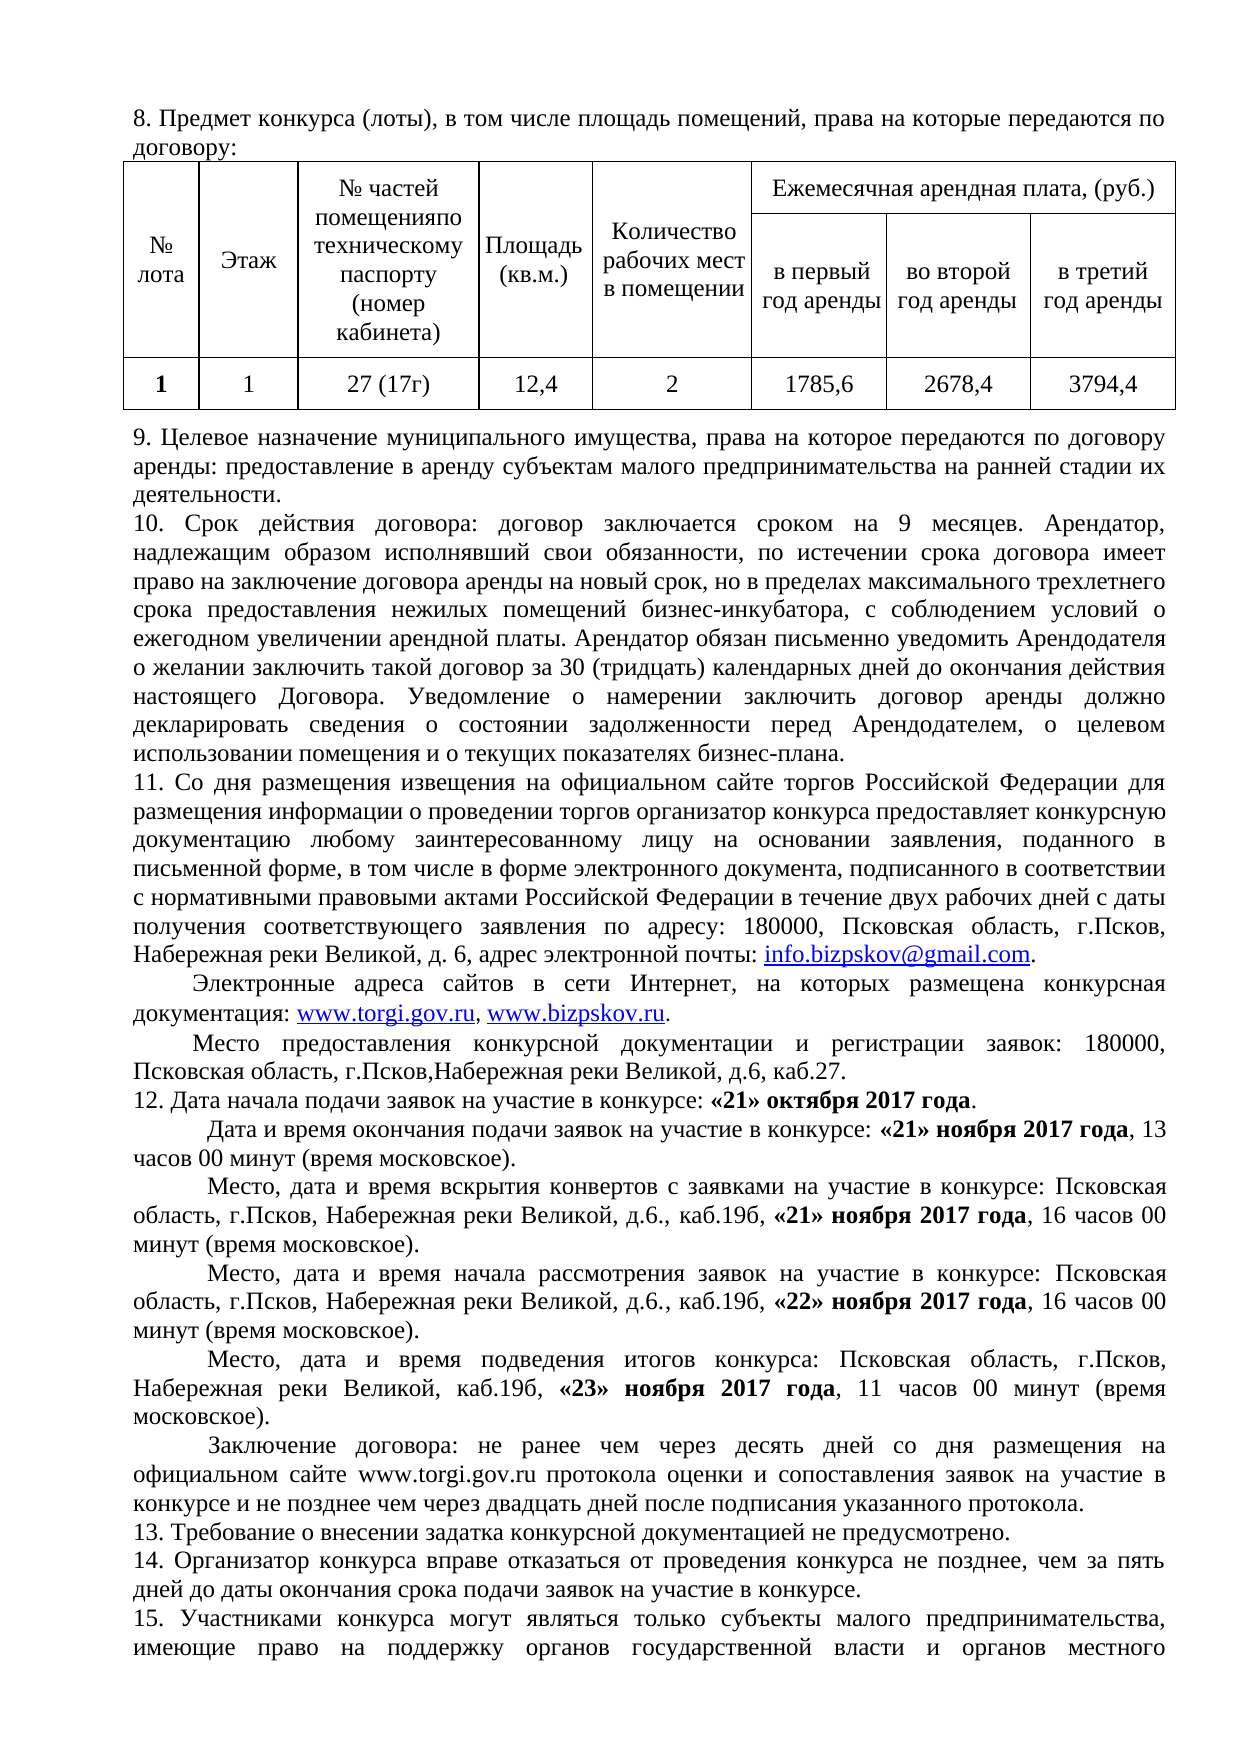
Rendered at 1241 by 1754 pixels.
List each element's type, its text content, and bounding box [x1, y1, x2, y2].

text 13. Требование о внесении задатка конкурсной документацией не предусмотрено. [133, 1517, 1167, 1545]
table_header Ежемесячная арендная плата, (руб.) [752, 162, 1175, 213]
table_cell 1 [124, 358, 198, 408]
text Место предоставления конкурсной документации и регистрации заявок: 180000, Псковская область, г.Псков,Набережная реки Великой, д.6, каб.27. [133, 1028, 1167, 1085]
table_header Этаж [200, 162, 297, 356]
table_cell 1785,6 [752, 358, 886, 408]
text 12. Дата начала подачи заявок на участие в конкурсе: «21» октября 2017 года. [133, 1085, 1167, 1114]
table_cell 2678,4 [887, 358, 1030, 408]
text Место, дата и время подведения итогов конкурса: Псковская область, г.Псков, Набережная реки Великой, каб.19б, «23» ноября 2017 года, 11 часов 00 минут (время московское). [133, 1344, 1167, 1430]
table_header Площадь (кв.м.) [480, 162, 592, 356]
text Место, дата и время начала рассмотрения заявок на участие в конкурсе: Псковская область, г.Псков, Набережная реки Великой, д.6., каб.19б, «22» ноября 2017 года, 16 часов 00 минут (время московское). [133, 1258, 1167, 1344]
table_header № частей помещенияпо техническому паспорту (номер кабинета) [299, 162, 478, 356]
text Дата и время окончания подачи заявок на участие в конкурсе: «21» ноября 2017 года, 13 часов 00 минут (время московское). [133, 1114, 1167, 1171]
table_cell 27 (17г) [299, 358, 478, 408]
text 9. Целевое назначение муниципального имущества, права на которое передаются по договору аренды: предоставление в аренду субъектам малого предпринимательства на ранней стадии их деятельности. [133, 422, 1167, 508]
text Место, дата и время вскрытия конвертов с заявками на участие в конкурсе: Псковская область, г.Псков, Набережная реки Великой, д.6., каб.19б, «21» ноября 2017 года, 16 часов 00 минут (время московское). [133, 1171, 1167, 1258]
text Электронные адреса сайтов в сети Интернет, на которых размещена конкурсная документация: www.torgi.gov.ru, www.bizpskov.ru. [133, 968, 1167, 1028]
text 10. Срок действия договора: договор заключается сроком на 9 месяцев. Арендатор, надлежащим образом исполнявший свои обязанности, по истечении срока договора имеет право на заключение договора аренды на новый срок, но в пределах максимального трехлетнего срока предоставления нежилых помещений бизнес-инкубатора, с соблюдением условий о ежегодном увеличении арендной платы. Арендатор обязан письменно уведомить Арендодателя о желании заключить такой договор за 30 (тридцать) календарных дней до окончания действия настоящего Договора. Уведомление о намерении заключить договор аренды должно декларировать сведения о состоянии задолженности перед Арендодателем, о целевом использовании помещения и о текущих показателях бизнес-плана. [133, 508, 1167, 767]
table_header Количество рабочих мест в помещении [593, 162, 751, 356]
table_cell 2 [593, 358, 751, 408]
text 11. Со дня размещения извещения на официальном сайте торгов Российской Федерации для размещения информации о проведении торгов организатор конкурса предоставляет конкурсную документацию любому заинтересованному лицу на основании заявления, поданного в письменной форме, в том числе в форме электронного документа, подписанного в соответствии с нормативными правовыми актами Российской Федерации в течение двух рабочих дней с даты получения соответствующего заявления по адресу: 180000, Псковская область, г.Псков, Набережная реки Великой, д. 6, адрес электронной почты: info.bizpskov@gmail.com. [133, 767, 1167, 968]
text 14. Организатор конкурса вправе отказаться от проведения конкурса не позднее, чем за пять дней до даты окончания срока подачи заявок на участие в конкурсе. [133, 1545, 1167, 1603]
text 8. Предмет конкурса (лоты), в том числе площадь помещений, права на которые передаются по договору: [133, 103, 1167, 161]
table_cell в первый год аренды [752, 214, 886, 356]
table_cell 3794,4 [1031, 358, 1175, 408]
text Заключение договора: не ранее чем через десять дней со дня размещения на официальном сайте www.torgi.gov.ru протокола оценки и сопоставления заявок на участие в конкурсе и не позднее чем через двадцать дней после подписания указанного протокола. [133, 1430, 1167, 1517]
table_header № лота [124, 162, 198, 356]
table_cell 1 [200, 358, 297, 408]
table_cell во второй год аренды [887, 214, 1030, 356]
table_cell в третий год аренды [1031, 214, 1175, 356]
table_cell 12,4 [480, 358, 592, 408]
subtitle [133, 1603, 1167, 1660]
